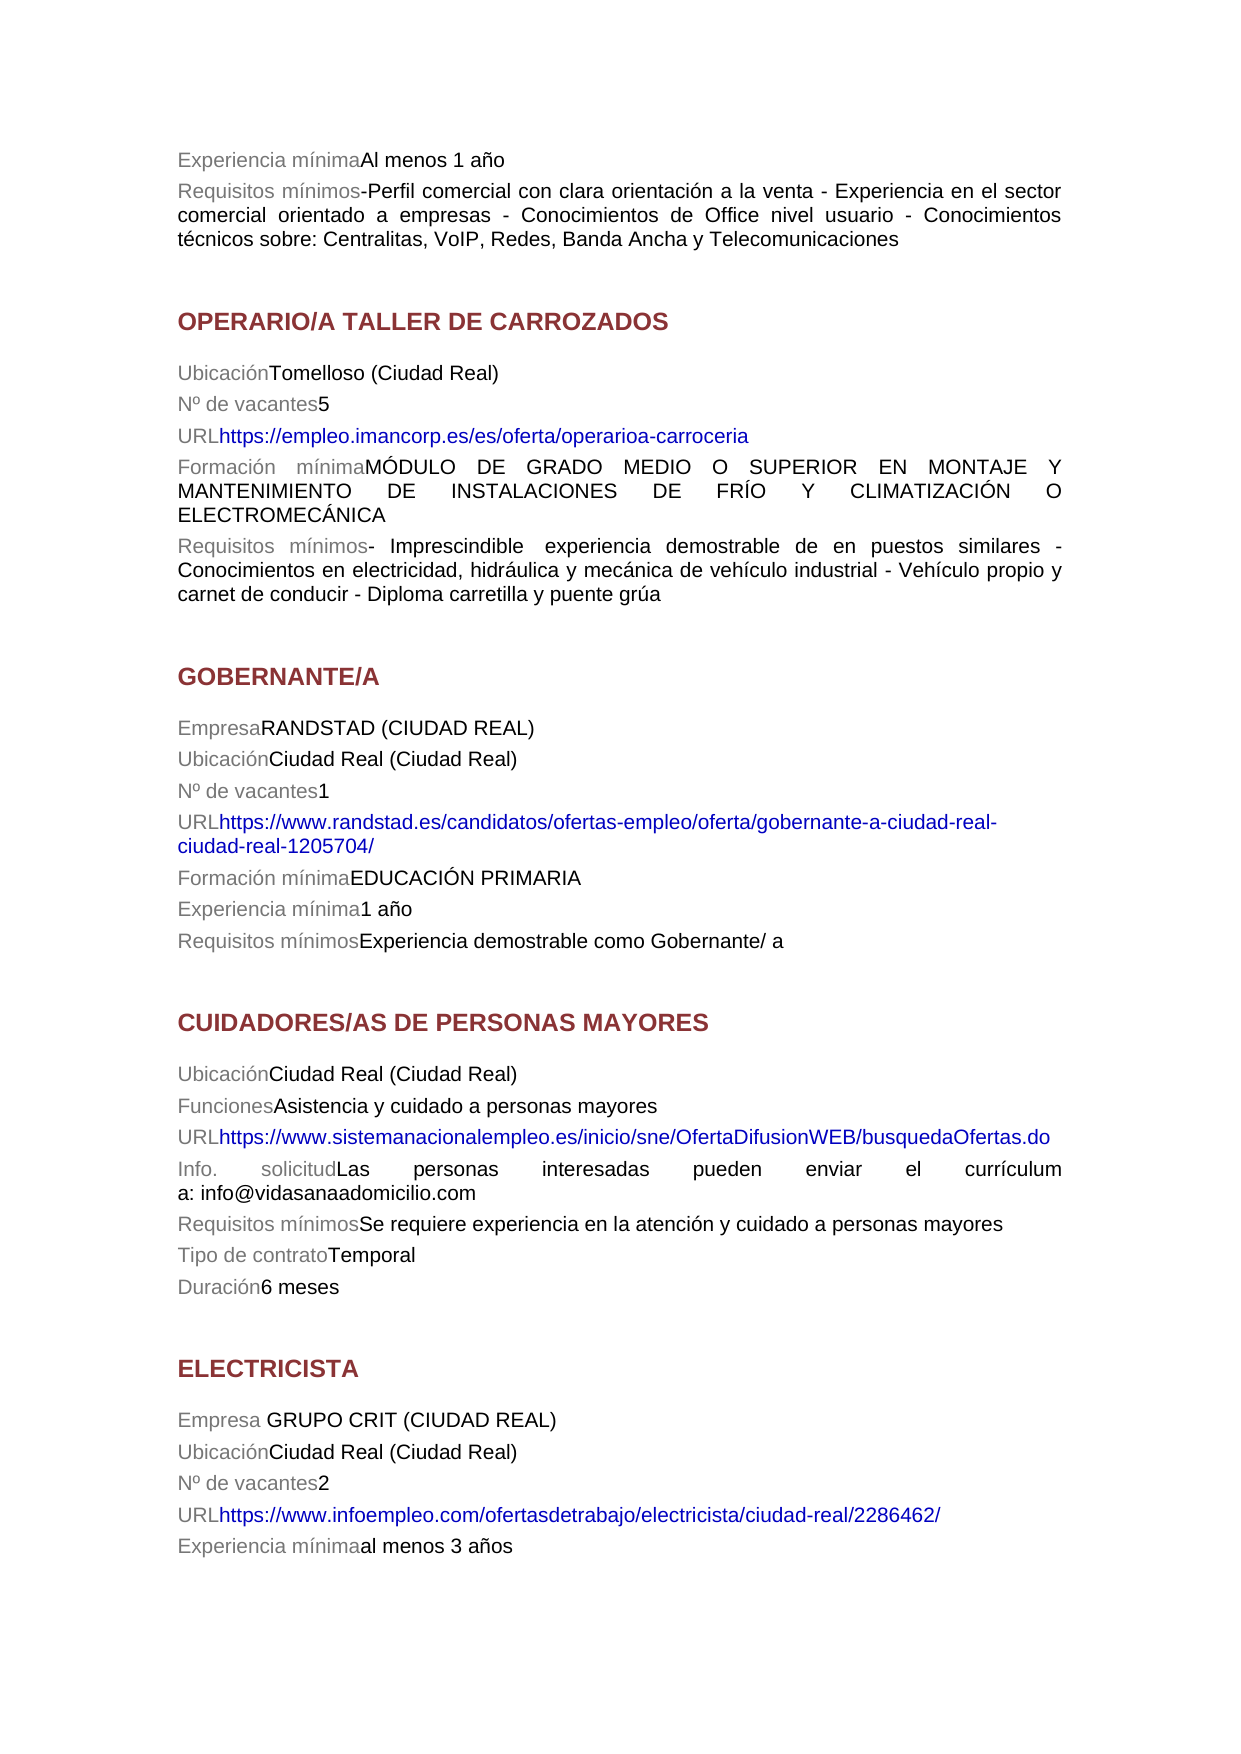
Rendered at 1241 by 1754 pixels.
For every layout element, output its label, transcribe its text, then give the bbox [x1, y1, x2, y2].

text Tipo de contratoTemporal [177, 1243, 1063, 1267]
text Nº de vacantes2 [177, 1471, 1063, 1495]
text Requisitos mínimos- Imprescindible experiencia demostrable de en puestos similares - Conocimientos en electricidad, hidráulica y mecánica de vehículo industrial - Vehículo propio y carnet de conducir - Diploma carretilla y puente grúa [177, 534, 1063, 606]
text URLhttps://www.sistemanacionalempleo.es/inicio/sne/OfertaDifusionWEB/busquedaOfertas.do [177, 1125, 1063, 1149]
text Experiencia mínimaAl menos 1 año [177, 148, 1063, 172]
text GOBERNANTE/A [177, 662, 1063, 691]
text URLhttps://empleo.imancorp.es/es/oferta/operarioa-carroceria [177, 423, 1063, 447]
text Requisitos mínimosSe requiere experiencia en la atención y cuidado a personas mayores [177, 1212, 1063, 1236]
text Info. solicitudLas personas interesadas pueden enviar el currículum a: info@vidasanaadomicilio.com [177, 1156, 1063, 1204]
text EmpresaRANDSTAD (CIUDAD REAL) [177, 716, 1063, 740]
text UbicaciónCiudad Real (Ciudad Real) [177, 1440, 1063, 1464]
text URLhttps://www.infoempleo.com/ofertasdetrabajo/electricista/ciudad-real/2286462/ [177, 1503, 1063, 1527]
text Empresa GRUPO CRIT (CIUDAD REAL) [177, 1408, 1063, 1432]
text URLhttps://www.randstad.es/candidatos/ofertas-empleo/oferta/gobernante-a-ciudad-real-ciudad-real-1205704/ [177, 810, 1063, 858]
text CUIDADORES/AS DE PERSONAS MAYORES [177, 1008, 1063, 1037]
text Formación mínimaEDUCACIÓN PRIMARIA [177, 866, 1063, 889]
text Requisitos mínimos-Perfil comercial con clara orientación a la venta - Experiencia en el sector comercial orientado a empresas - Conocimientos de Office nivel usuario - Conocimientos técnicos sobre: Centralitas, VoIP, Redes, Banda Ancha y Telecomunicaciones [177, 179, 1063, 251]
text Requisitos mínimosExperiencia demostrable como Gobernante/ a [177, 928, 1063, 952]
text ELECTRICISTA [177, 1354, 1063, 1383]
text OPERARIO/A TALLER DE CARROZADOS [177, 307, 1063, 336]
text Nº de vacantes1 [177, 779, 1063, 803]
text Experiencia mínimaal menos 3 años [177, 1534, 1063, 1558]
text UbicaciónCiudad Real (Ciudad Real) [177, 1062, 1063, 1086]
text UbicaciónCiudad Real (Ciudad Real) [177, 747, 1063, 771]
text FuncionesAsistencia y cuidado a personas mayores [177, 1093, 1063, 1117]
text Nº de vacantes5 [177, 392, 1063, 416]
text Formación mínimaMÓDULO DE GRADO MEDIO O SUPERIOR EN MONTAJE Y MANTENIMIENTO DE INSTALACIONES DE FRÍO Y CLIMATIZACIÓN O ELECTROMECÁNICA [177, 455, 1063, 527]
text UbicaciónTomelloso (Ciudad Real) [177, 361, 1063, 384]
text Duración6 meses [177, 1275, 1063, 1299]
text Experiencia mínima1 año [177, 897, 1063, 921]
